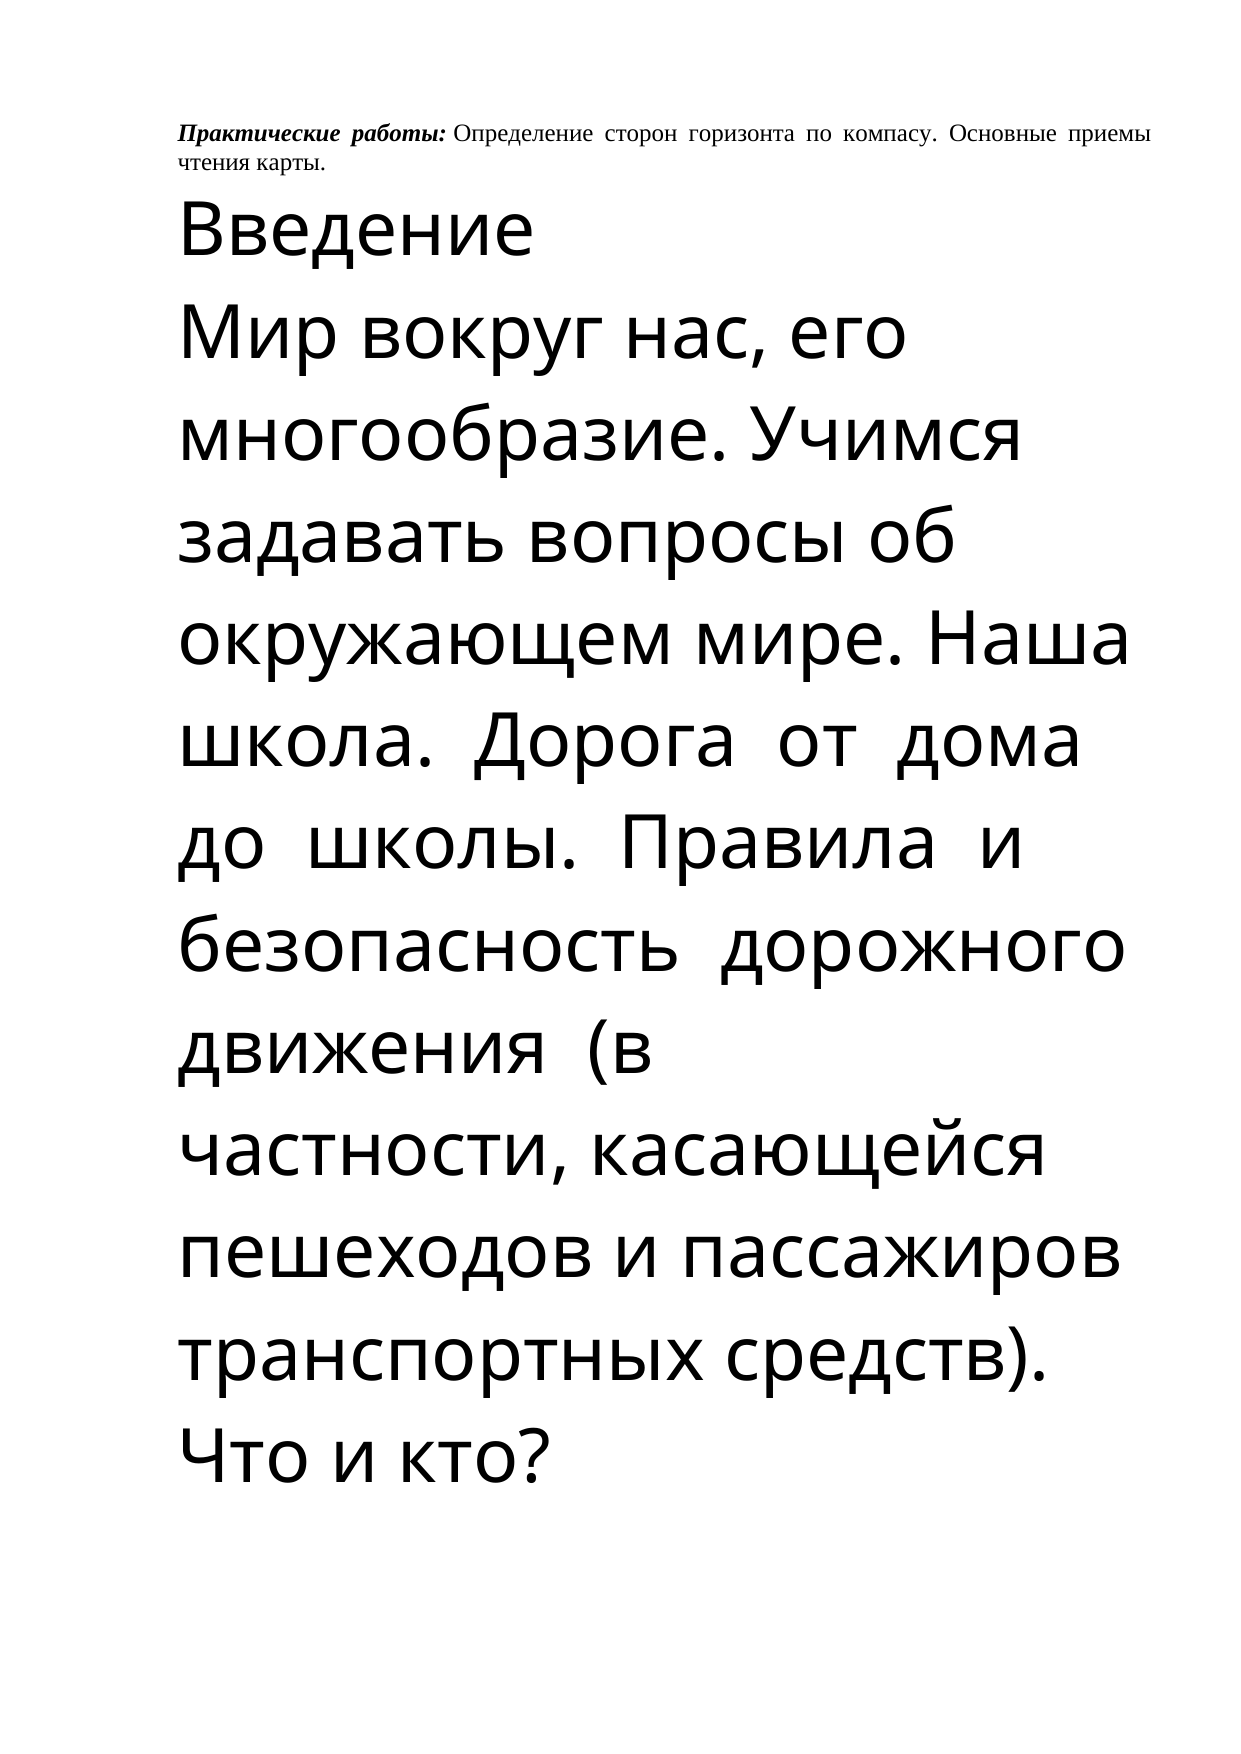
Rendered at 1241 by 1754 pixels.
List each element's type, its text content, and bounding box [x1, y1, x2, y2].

text Мир вокруг нас, его многообразие. Учимся задавать вопросы об окружающем мире. Наша [177, 278, 1152, 687]
text школа. Дорога от дома до школы. Правила и безопасность дорожного движения (в [177, 687, 1152, 1095]
text частности, касающейся пешеходов и пассажиров транспортных средств). [177, 1095, 1152, 1402]
text Введение [177, 176, 1152, 278]
text Практические работы: Определение сторон горизонта по компасу. Основные приемы чтения карты. [177, 118, 1152, 176]
text Что и кто? [177, 1402, 1152, 1504]
